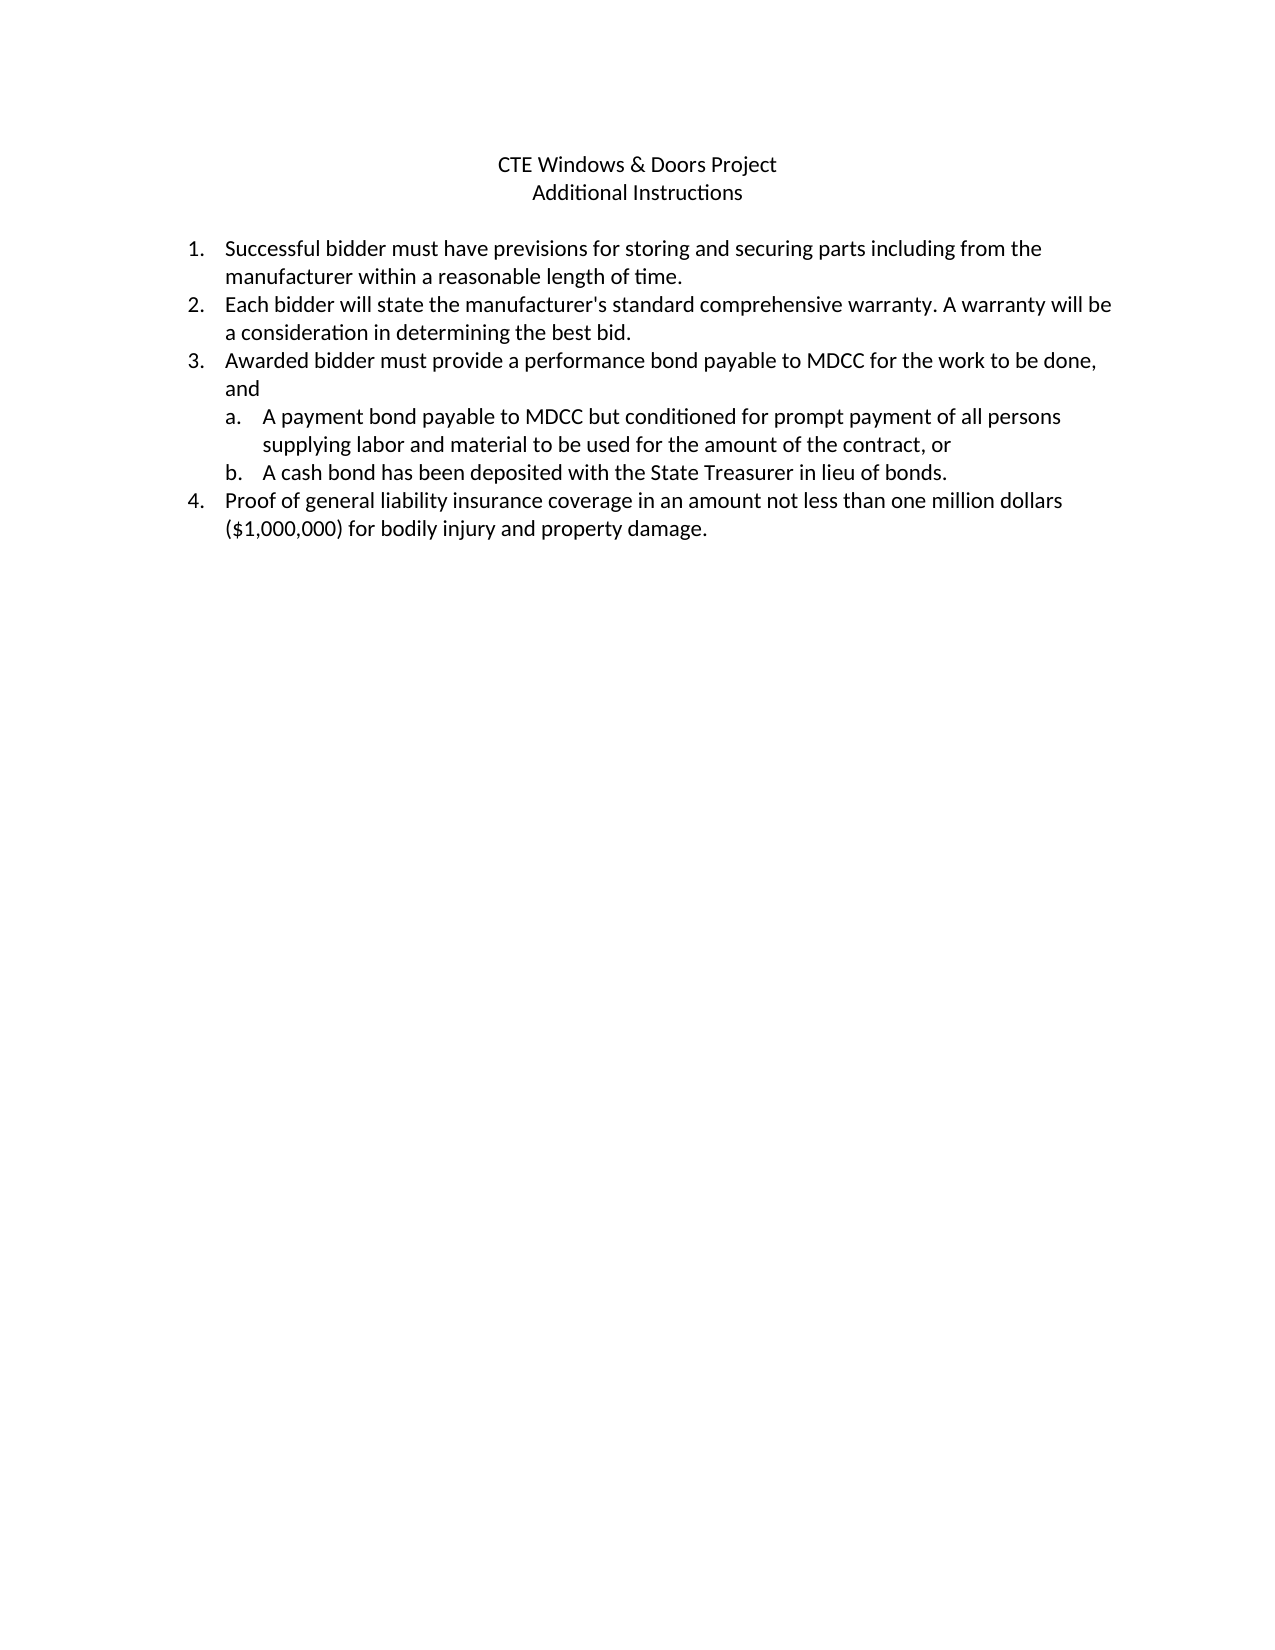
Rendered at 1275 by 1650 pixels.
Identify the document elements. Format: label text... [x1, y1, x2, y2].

list Awarded bidder must provide a performance bond payable to MDCC for the work to be done, and [187, 346, 1125, 402]
list Each bidder will state the manufacturer's standard comprehensive warranty. A warranty will be a consideration in determining the best bid. [187, 290, 1125, 346]
text Additional Instructions [150, 178, 1125, 206]
list Successful bidder must have previsions for storing and securing parts including from the manufacturer within a reasonable length of time. [187, 234, 1125, 290]
list Proof of general liability insurance coverage in an amount not less than one million dollars ($1,000,000) for bodily injury and property damage. [187, 486, 1125, 542]
list A cash bond has been deposited with the State Treasurer in lieu of bonds. [225, 458, 1125, 486]
text CTE Windows & Doors Project [150, 150, 1125, 178]
list A payment bond payable to MDCC but conditioned for prompt payment of all persons supplying labor and material to be used for the amount of the contract, or [225, 402, 1125, 458]
